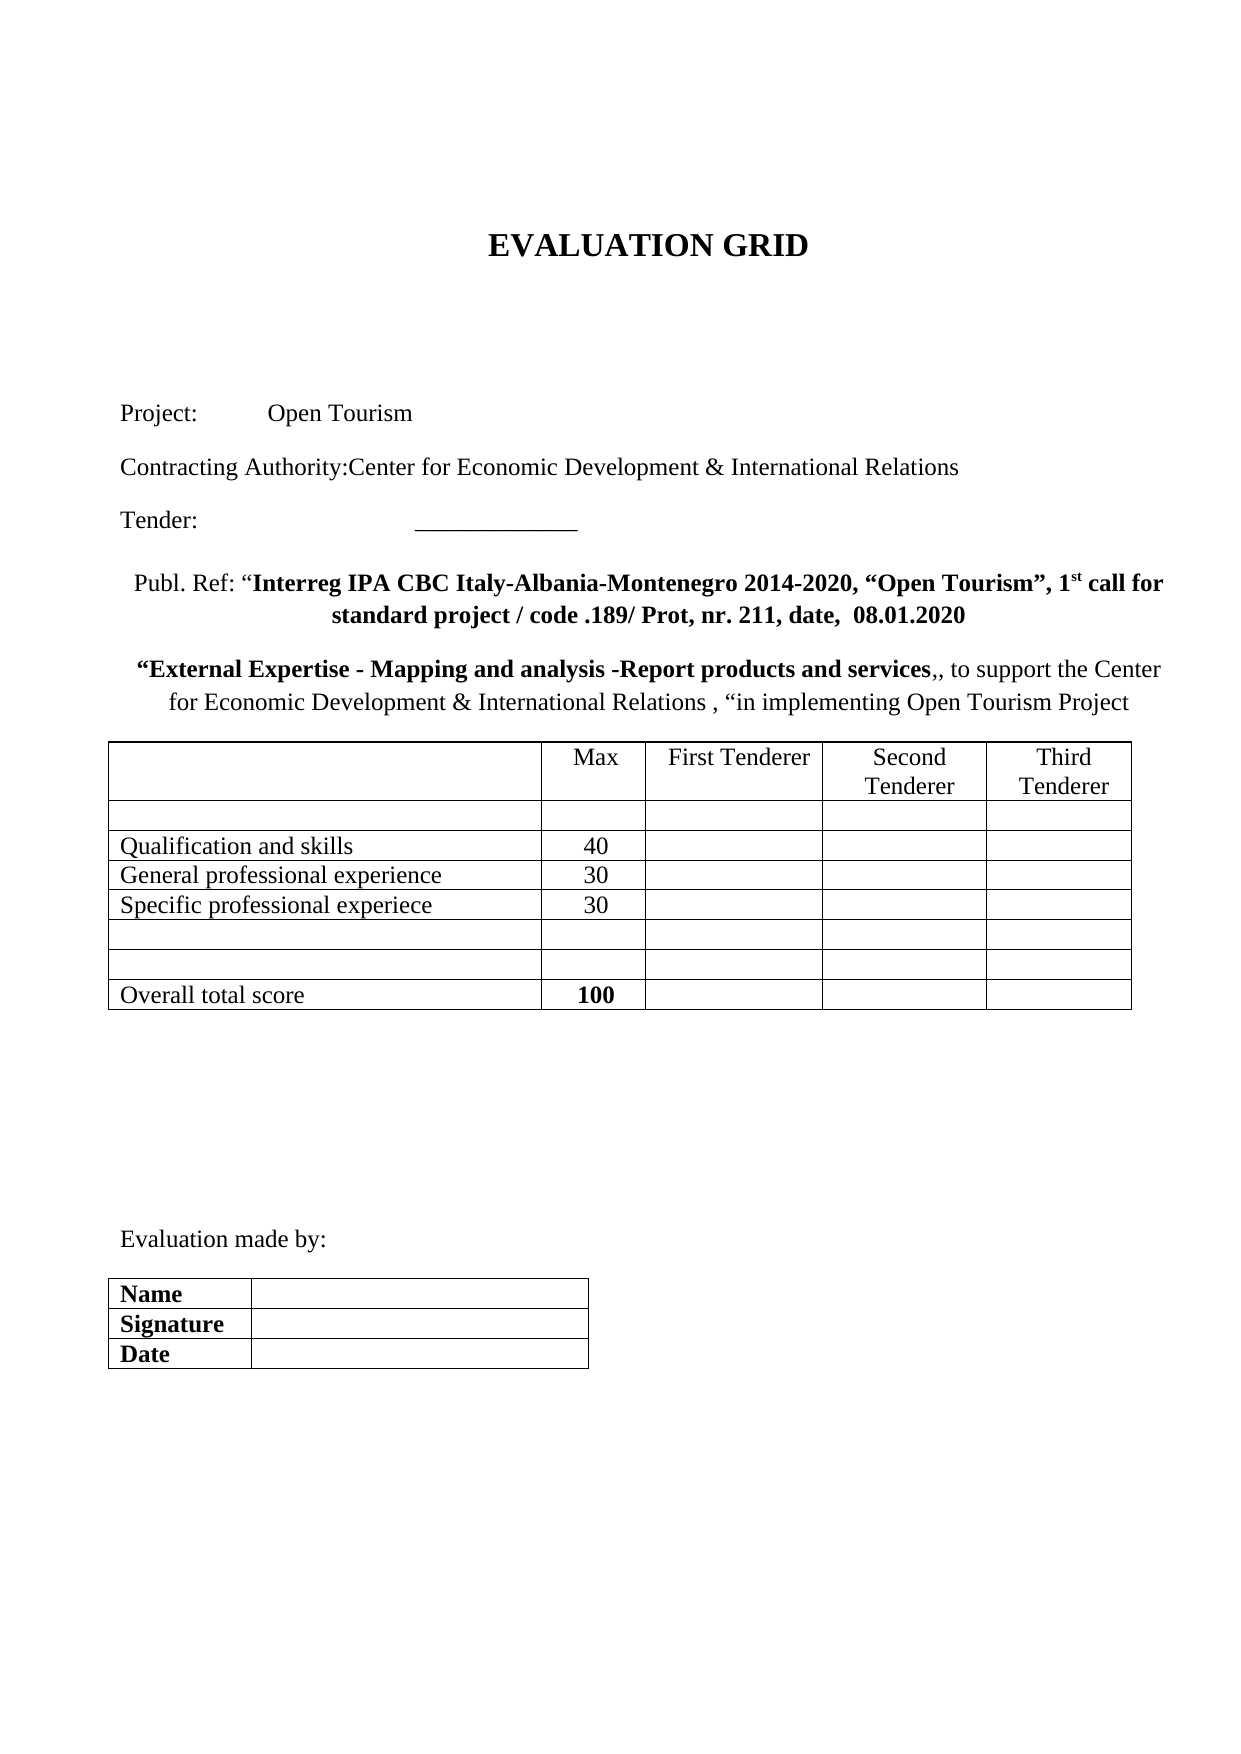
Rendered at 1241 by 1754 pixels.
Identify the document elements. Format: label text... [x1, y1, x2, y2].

table_header [109, 743, 541, 800]
table_cell [823, 920, 986, 949]
table_cell [987, 920, 1131, 949]
table_cell 30 [542, 861, 645, 889]
table_cell [252, 1309, 588, 1338]
table_cell [823, 831, 986, 859]
table_cell [109, 950, 541, 979]
table_cell [646, 861, 822, 889]
text Evaluation made by: [120, 1224, 1177, 1253]
text Tender: _____________ [120, 505, 1177, 534]
text Publ. Ref: “Interreg IPA CBC Italy-Albania-Montenegro 2014-2020, “Open Tourism”, 1st call for standard project / code .189/ Prot, nr. 211, date, 08.01.2020 [120, 568, 1177, 629]
table_cell [823, 950, 986, 979]
text Project: Open Tourism [120, 398, 1177, 426]
table_cell [987, 831, 1131, 859]
table_header First Tenderer [646, 743, 822, 800]
table_header [252, 1279, 588, 1308]
table_cell [542, 920, 645, 949]
table_cell 40 [542, 831, 645, 859]
table_cell [987, 890, 1131, 919]
table_cell [109, 920, 541, 949]
table_cell [542, 801, 645, 830]
table_cell [109, 801, 541, 830]
table_cell [646, 890, 822, 919]
table_cell [823, 890, 986, 919]
table_cell [646, 831, 822, 859]
table_cell Specific professional experiece [109, 890, 541, 919]
table_cell [987, 801, 1131, 830]
table_cell [987, 861, 1131, 889]
table_cell Signature [109, 1309, 251, 1338]
table_cell [646, 980, 822, 1008]
table_cell [823, 980, 986, 1008]
table_cell 100 [542, 980, 645, 1008]
table_cell [646, 950, 822, 979]
table_cell [542, 950, 645, 979]
table_cell Overall total score [109, 980, 541, 1008]
table_cell [646, 920, 822, 949]
table_header Third Tenderer [987, 743, 1131, 800]
table_cell [252, 1339, 588, 1367]
table_header Name [109, 1279, 251, 1308]
table_cell [823, 801, 986, 830]
text EVALUATION GRID [120, 225, 1177, 263]
table_cell General professional experience [109, 861, 541, 889]
table_cell [987, 950, 1131, 979]
table_cell Date [109, 1339, 251, 1367]
table_header Max [542, 743, 645, 800]
table_cell [987, 980, 1131, 1008]
table_cell 30 [542, 890, 645, 919]
table_header Second Tenderer [823, 743, 986, 800]
table_cell [823, 861, 986, 889]
table_cell [646, 801, 822, 830]
table_cell Qualification and skills [109, 831, 541, 859]
text “External Expertise - Mapping and analysis -Report products and services,, to support the Center for Economic Development & International Relations , “in implementing Open Tourism Project [120, 654, 1177, 716]
text Contracting Authority:Center for Economic Development & International Relations [120, 452, 1177, 480]
